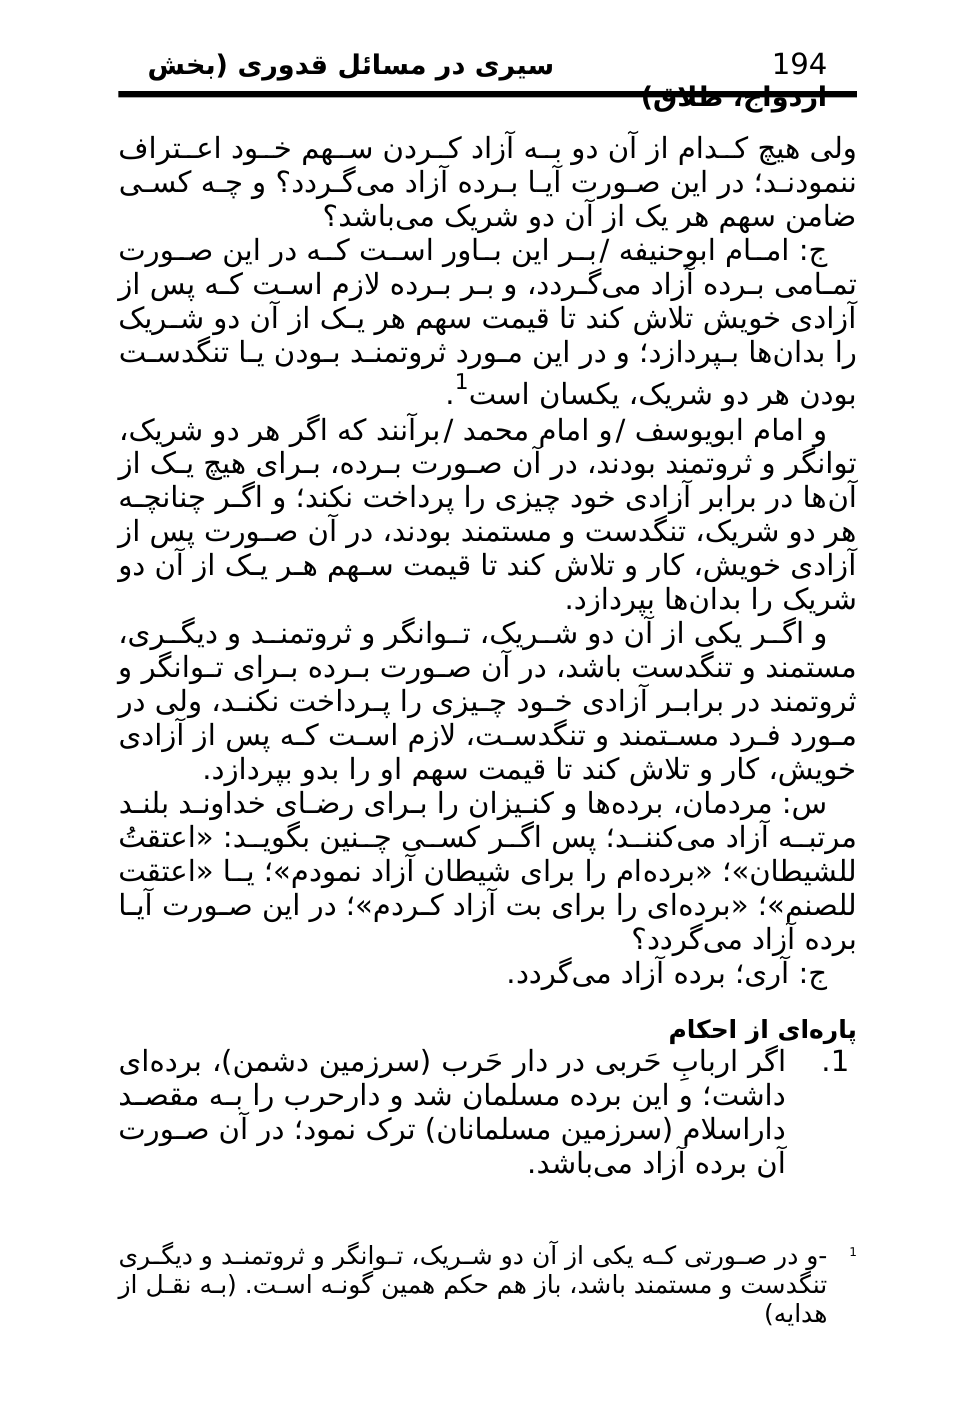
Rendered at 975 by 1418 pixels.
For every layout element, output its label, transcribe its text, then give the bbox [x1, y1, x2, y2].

text ج: امام ابوحنیفه / بر این باور است که در این صورت تمامی برده آزاد می‌گردد، و بر برده لازم است که پس از آزادی خویش تلاش کند تا قیمت سهم هر یک از آن دو شریک را بدان‌ها بپردازد؛ و در این مورد ثروتمند بودن یا تنگدست بودن هر دو شریک، یکسان است. [118, 233, 857, 413]
text و اگر یکی از آن دو شریک، توانگر و ثروتمند و دیگری، مستمند و تنگدست باشد، در آن صورت برده برای توانگر و ثروتمند در برابر آزادی خود چیزی را پرداخت نکند، ولی در مورد فرد مستمند و تنگدست، لازم است که پس از آزادی خویش، کار و تلاش کند تا قیمت سهم او را بدو بپردازد. [118, 617, 857, 786]
list اگر اربابِ حَربی در دار حَرب (سرزمین دشمن)، برده‌ای داشت؛ و این برده مسلمان شد و دارحرب را به مقصد داراسلام (سرزمین مسلمانان) ترک نمود؛‌ در آن صورت آن برده آزاد می‌باشد. [118, 1044, 821, 1180]
text و امام ابویوسف / و امام محمد / برآنند که اگر هر دو شریک، توانگر و ثروتمند بودند، در آن صورت برده، برای هیچ یک از آن‌ها در برابر آزادی خود چیزی را پرداخت نکند؛ و اگر چنانچه هر دو شریک، تنگدست و مستمند بودند، در آن صورت پس از آزادی خویش، کار و تلاش کند تا قیمت سهم هر یک از آن دو شریک را بدان‌ها بپردازد. [118, 413, 857, 617]
text پاره‌ای از احکام [118, 1015, 857, 1044]
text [118, 132, 857, 233]
text س: مردمان، برده‌ها و کنیزان را برای رضای خداوند بلند مرتبه آزاد می‌کنند؛ پس اگر کسی چنین بگوید: «اعتقتُ للشیطان»؛ «برده‌ام را برای شیطان آزاد نمودم»؛ یا «اعتقت للصنم»؛ «برده‌ای را برای بت آزاد کردم»؛ در این صورت آیا برده آزاد می‌گردد؟ [118, 786, 857, 956]
text ج: آری؛ برده آزاد می‌گردد. [118, 956, 857, 990]
